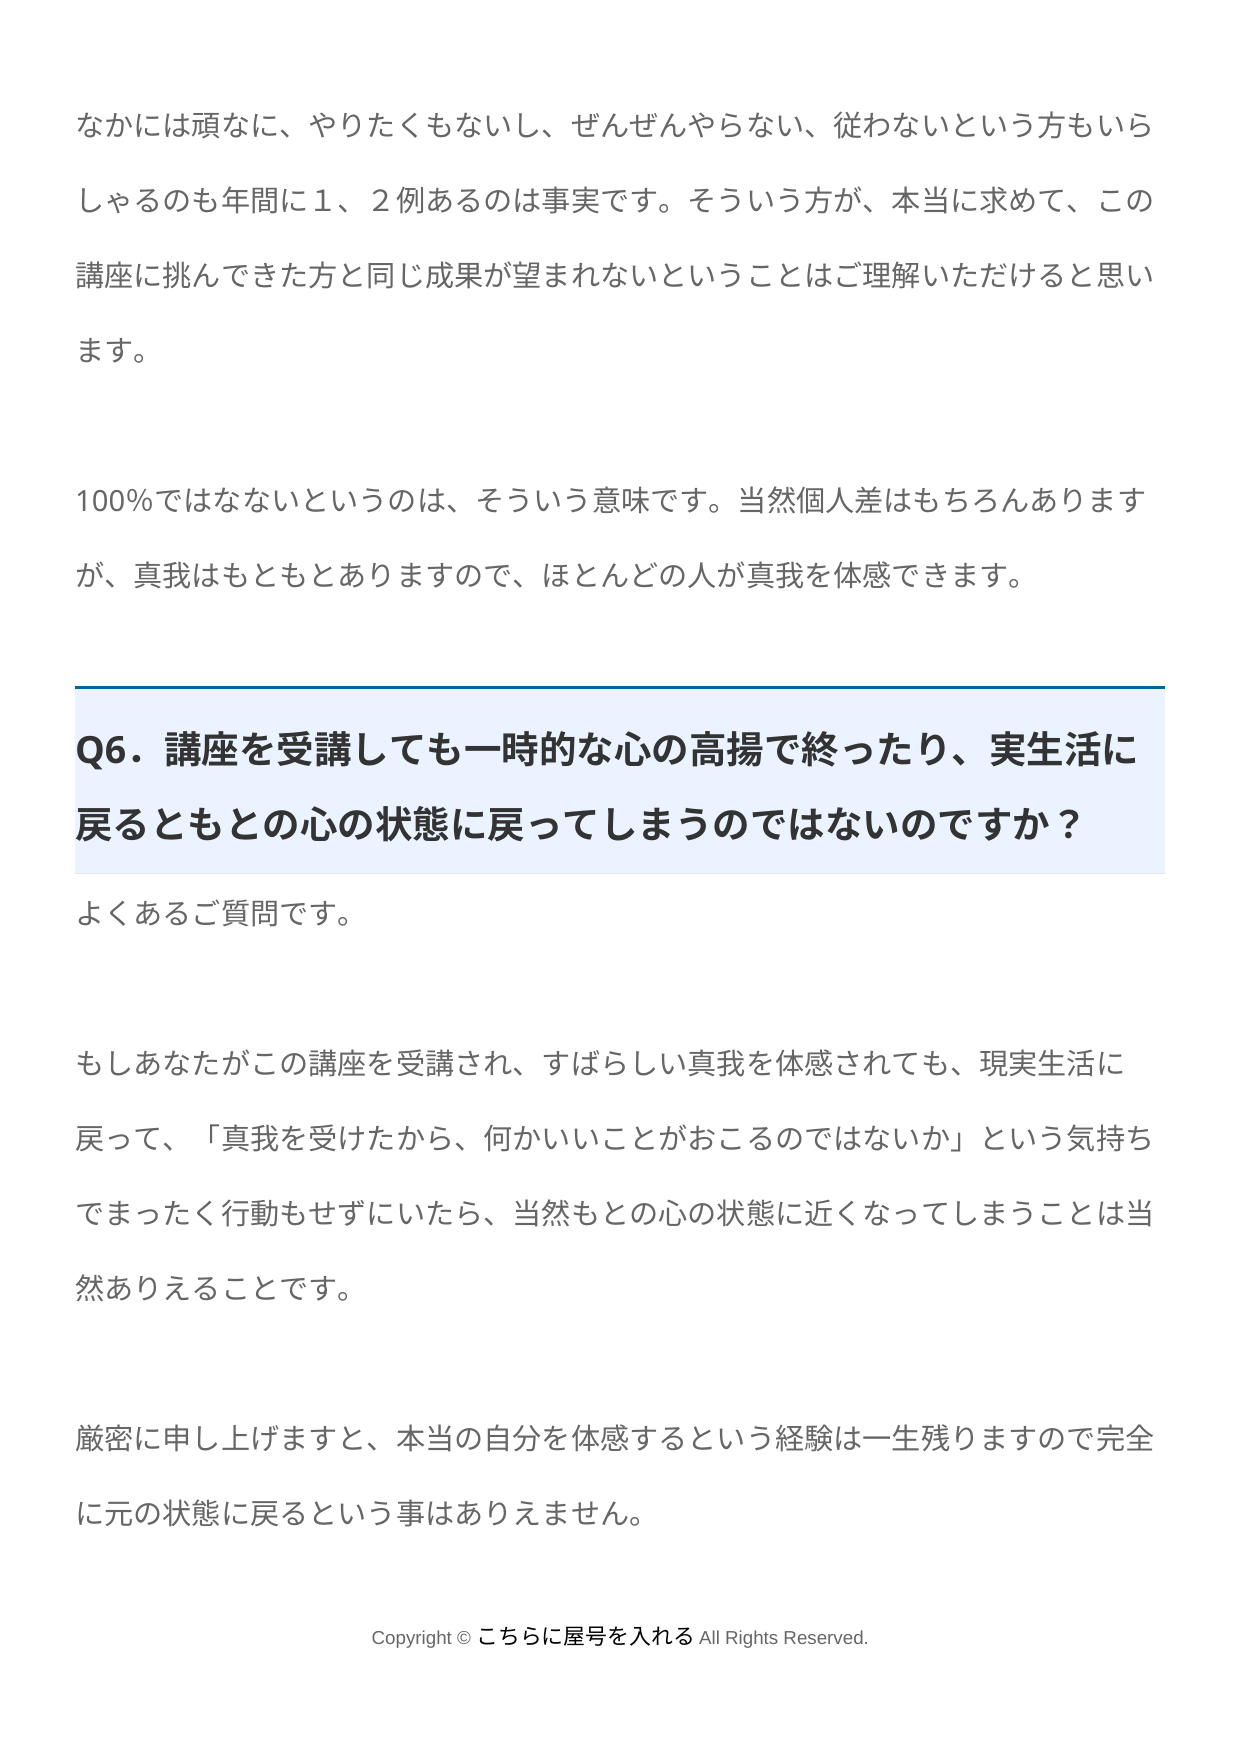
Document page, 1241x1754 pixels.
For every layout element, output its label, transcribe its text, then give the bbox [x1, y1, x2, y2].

text Q6．講座を受講しても一時的な心の高揚で終ったり、実生活に戻るともとの心の状態に戻ってしまうのではないのですか？ [75, 689, 1165, 873]
text 100％ではなないというのは、そういう意味です。当然個人差はもちろんありますが、真我はもともとありますので、ほとんどの人が真我を体感できます。 [75, 386, 1165, 611]
text よくあるご質問です。 [75, 874, 1165, 949]
text もしあなたがこの講座を受講され、すばらしい真我を体感されても、現実生活に戻って、「真我を受けたから、何かいいことがおこるのではないか」という気持ちでまったく行動もせずにいたら、当然もとの心の状態に近くなってしまうことは当然ありえることです。 [75, 949, 1165, 1324]
text なかには頑なに、やりたくもないし、ぜんぜんやらない、従わないという方もいらしゃるのも年間に１、２例あるのは事実です。そういう方が、本当に求めて、この講座に挑んできた方と同じ成果が望まれないということはご理解いただけると思います。 [75, 86, 1165, 386]
text 厳密に申し上げますと、本当の自分を体感するという経験は一生残りますので完全に元の状態に戻るという事はありえません。 [75, 1399, 1165, 1549]
